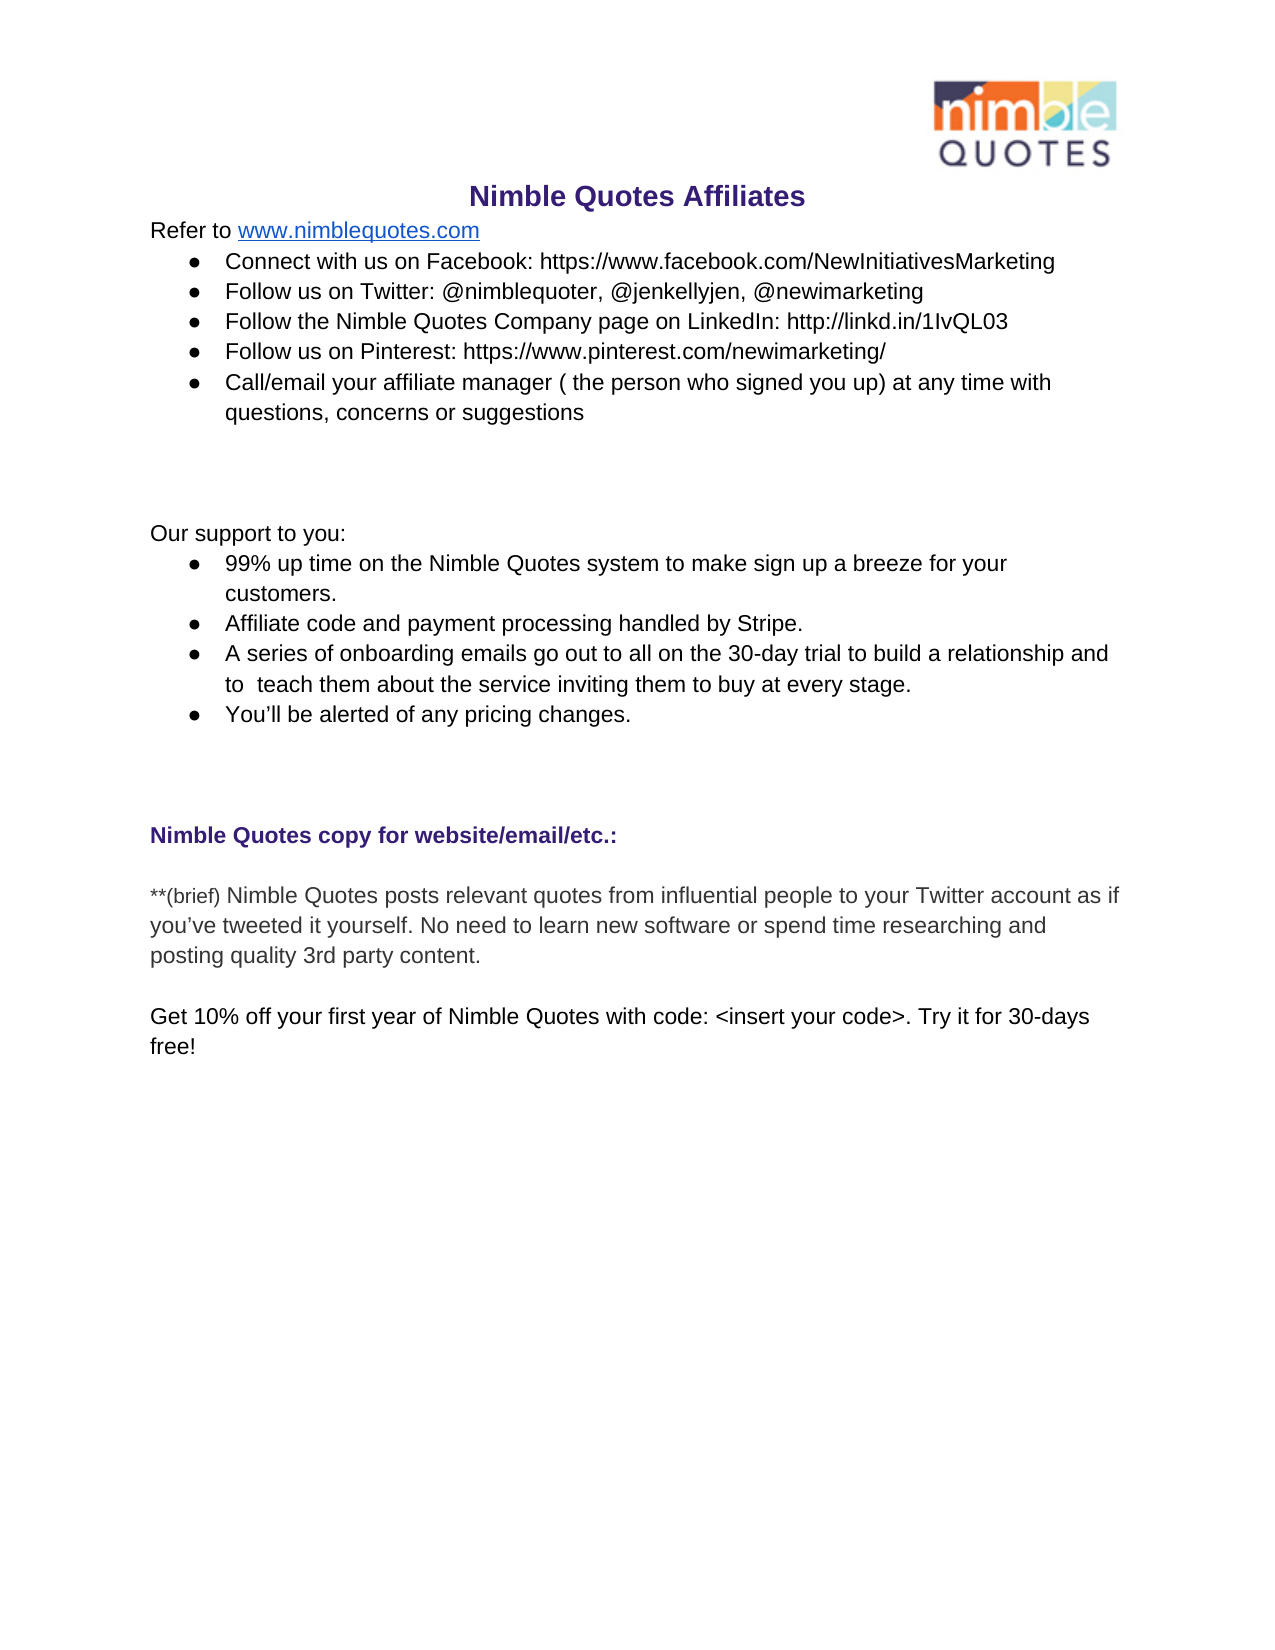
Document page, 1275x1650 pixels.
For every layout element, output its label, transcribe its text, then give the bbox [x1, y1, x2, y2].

text Our support to you: [150, 519, 1125, 546]
list Connect with us on Facebook: https://www.facebook.com/NewInitiativesMarketing [187, 248, 1125, 274]
text Refer to www.nimblequotes.com [150, 217, 1125, 244]
text Get 10% off your first year of Nimble Quotes with code: <insert your code>. Try it for 30-days free! [150, 1003, 1125, 1059]
text Nimble Quotes Affiliates [150, 179, 1125, 212]
list Follow us on Twitter: @nimblequoter, @jenkellyjen, @newimarketing [187, 278, 1125, 304]
text **(brief) Nimble Quotes posts relevant quotes from influential people to your Twitter account as if you’ve tweeted it yourself. No need to learn new software or spend time researching and posting quality 3rd party content. [150, 882, 1125, 969]
list You’ll be alerted of any pricing changes. [187, 701, 1125, 727]
list Follow us on Pinterest: https://www.pinterest.com/newimarketing/ [187, 338, 1125, 364]
text Nimble Quotes copy for website/email/etc.: [150, 822, 1125, 848]
list Affiliate code and payment processing handled by Stripe. [187, 610, 1125, 636]
list 99% up time on the Nimble Quotes system to make sign up a breeze for your customers. [187, 550, 1125, 606]
picture [925, 75, 1125, 175]
list Call/email your affiliate manager ( the person who signed you up) at any time with questions, concerns or suggestions [187, 368, 1125, 425]
list Follow the Nimble Quotes Company page on LinkedIn: http://linkd.in/1IvQL03 [187, 308, 1125, 334]
list A series of onboarding emails go out to all on the 30-day trial to build a relationship and to teach them about the service inviting them to buy at every stage. [187, 640, 1125, 697]
